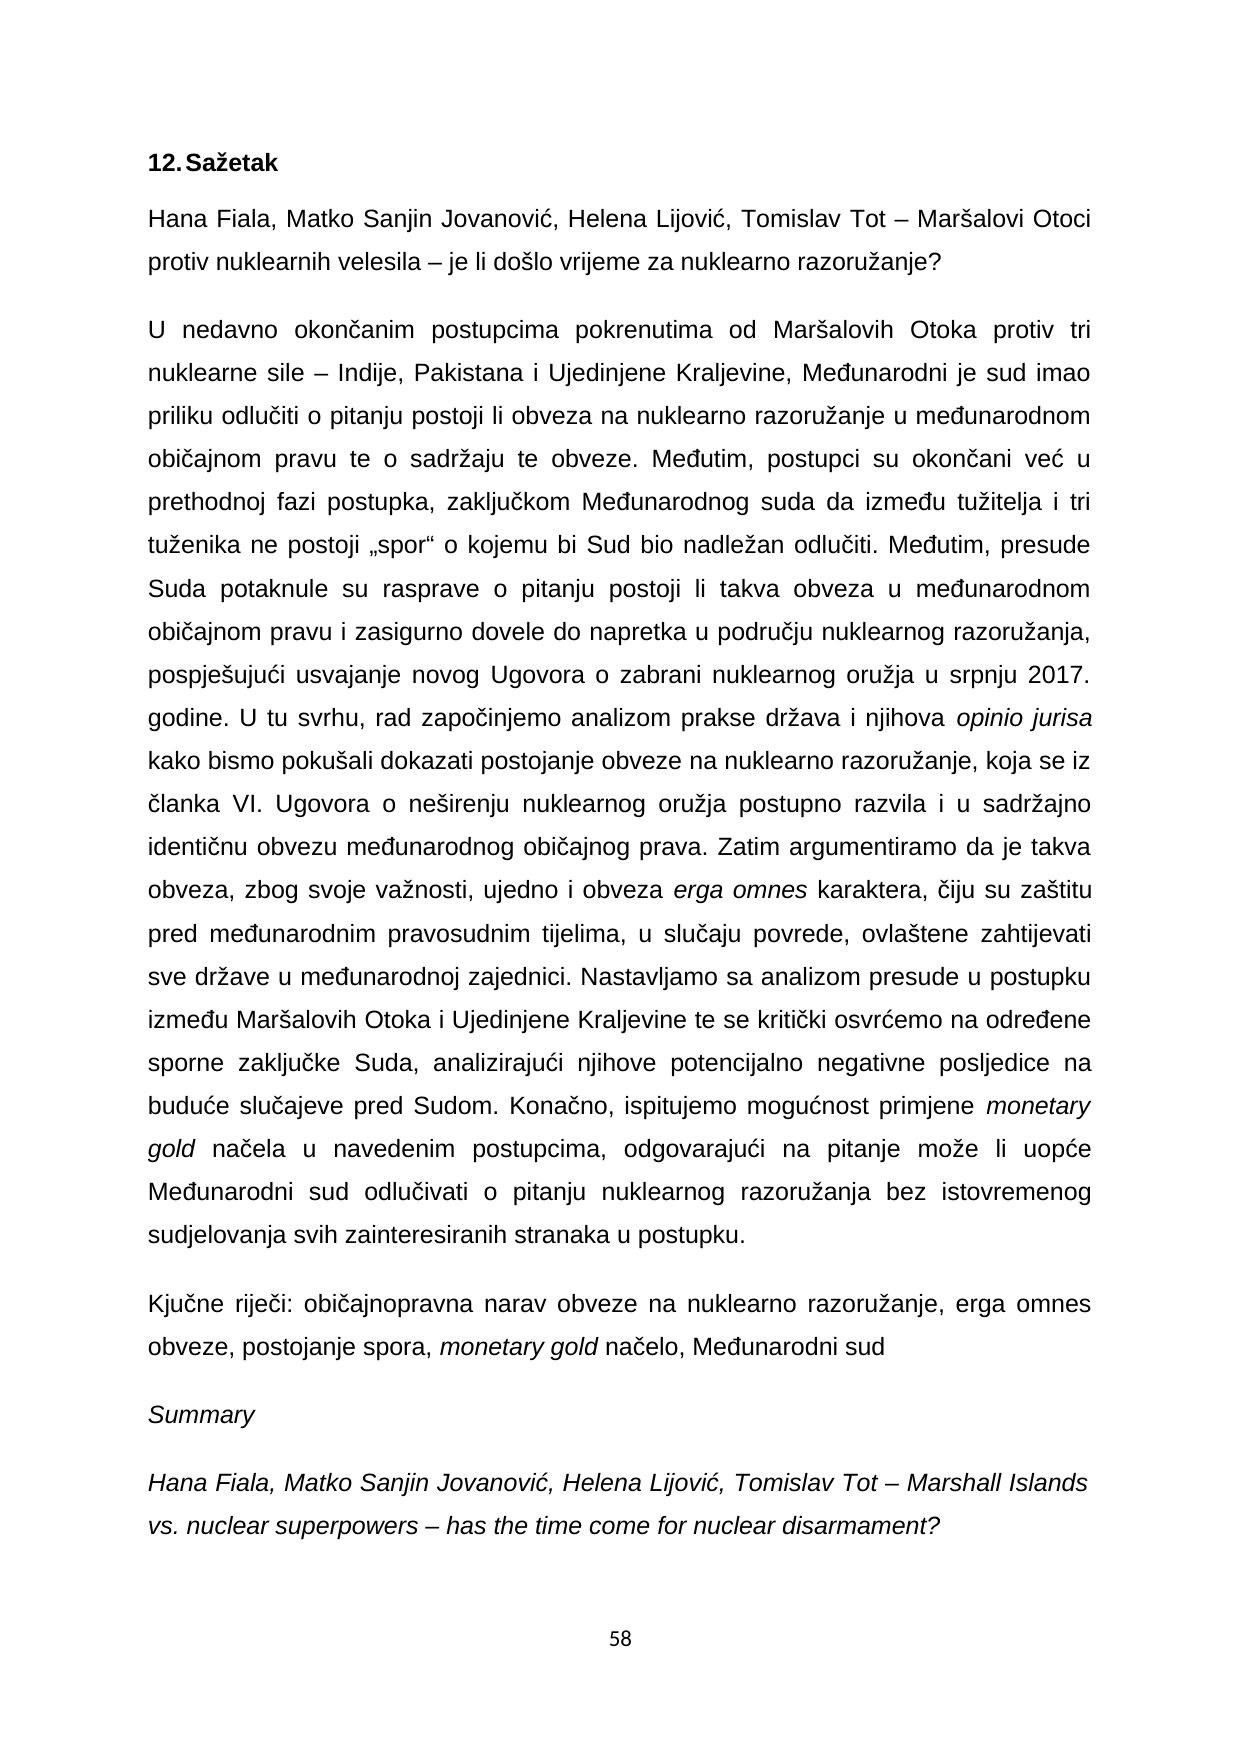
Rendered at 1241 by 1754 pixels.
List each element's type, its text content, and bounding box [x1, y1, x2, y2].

text Kjučne riječi: običajnopravna narav obveze na nuklearno razoružanje, erga omnes obveze, postojanje spora, monetary gold načelo, Međunarodni sud [148, 1289, 1093, 1361]
text Hana Fiala, Matko Sanjin Jovanović, Helena Lijović, Tomislav Tot – Marshall Islands vs. nuclear superpowers – has the time come for nuclear disarmament? [148, 1468, 1093, 1540]
text U nedavno okončanim postupcima pokrenutima od Maršalovih Otoka protiv tri nuklearne sile – Indije, Pakistana i Ujedinjene Kraljevine, Međunarodni je sud imao priliku odlučiti o pitanju postoji li obveza na nuklearno razoružanje u međunarodnom običajnom pravu te o sadržaju te obveze. Međutim, postupci su okončani već u prethodnoj fazi postupka, zaključkom Međunarodnog suda da između tužitelja i tri tuženika ne postoji „spor“ o kojemu bi Sud bio nadležan odlučiti. Međutim, presude Suda potaknule su rasprave o pitanju postoji li takva obveza u međunarodnom običajnom pravu i zasigurno dovele do napretka u području nuklearnog razoružanja, pospješujući usvajanje novog Ugovora o zabrani nuklearnog oružja u srpnju 2017. godine. U tu svrhu, rad započinjemo analizom prakse država i njihova opinio jurisa kako bismo pokušali dokazati postojanje obveze na nuklearno razoružanje, koja se iz članka VI. Ugovora o neširenju nuklearnog oružja postupno razvila i u sadržajno identičnu obvezu međunarodnog običajnog prava. Zatim argumentiramo da je takva obveza, zbog svoje važnosti, ujedno i obveza erga omnes karaktera, čiju su zaštitu pred međunarodnim pravosudnim tijelima, u slučaju povrede, ovlaštene zahtijevati sve države u međunarodnoj zajednici. Nastavljamo sa analizom presude u postupku između Maršalovih Otoka i Ujedinjene Kraljevine te se kritički osvrćemo na određene sporne zaključke Suda, analizirajući njihove potencijalno negativne posljedice na buduće slučajeve pred Sudom. Konačno, ispitujemo mogućnost primjene monetary gold načela u navedenim postupcima, odgovarajući na pitanje može li uopće Međunarodni sud odlučivati o pitanju nuklearnog razoružanja bez istovremenog sudjelovanja svih zainteresiranih stranaka u postupku. [148, 315, 1093, 1249]
text Summary [148, 1400, 1093, 1429]
subtitle Sažetak [148, 148, 1093, 176]
text Hana Fiala, Matko Sanjin Jovanović, Helena Lijović, Tomislav Tot – Maršalovi Otoci protiv nuklearnih velesila – je li došlo vrijeme za nuklearno razoružanje? [148, 204, 1093, 276]
